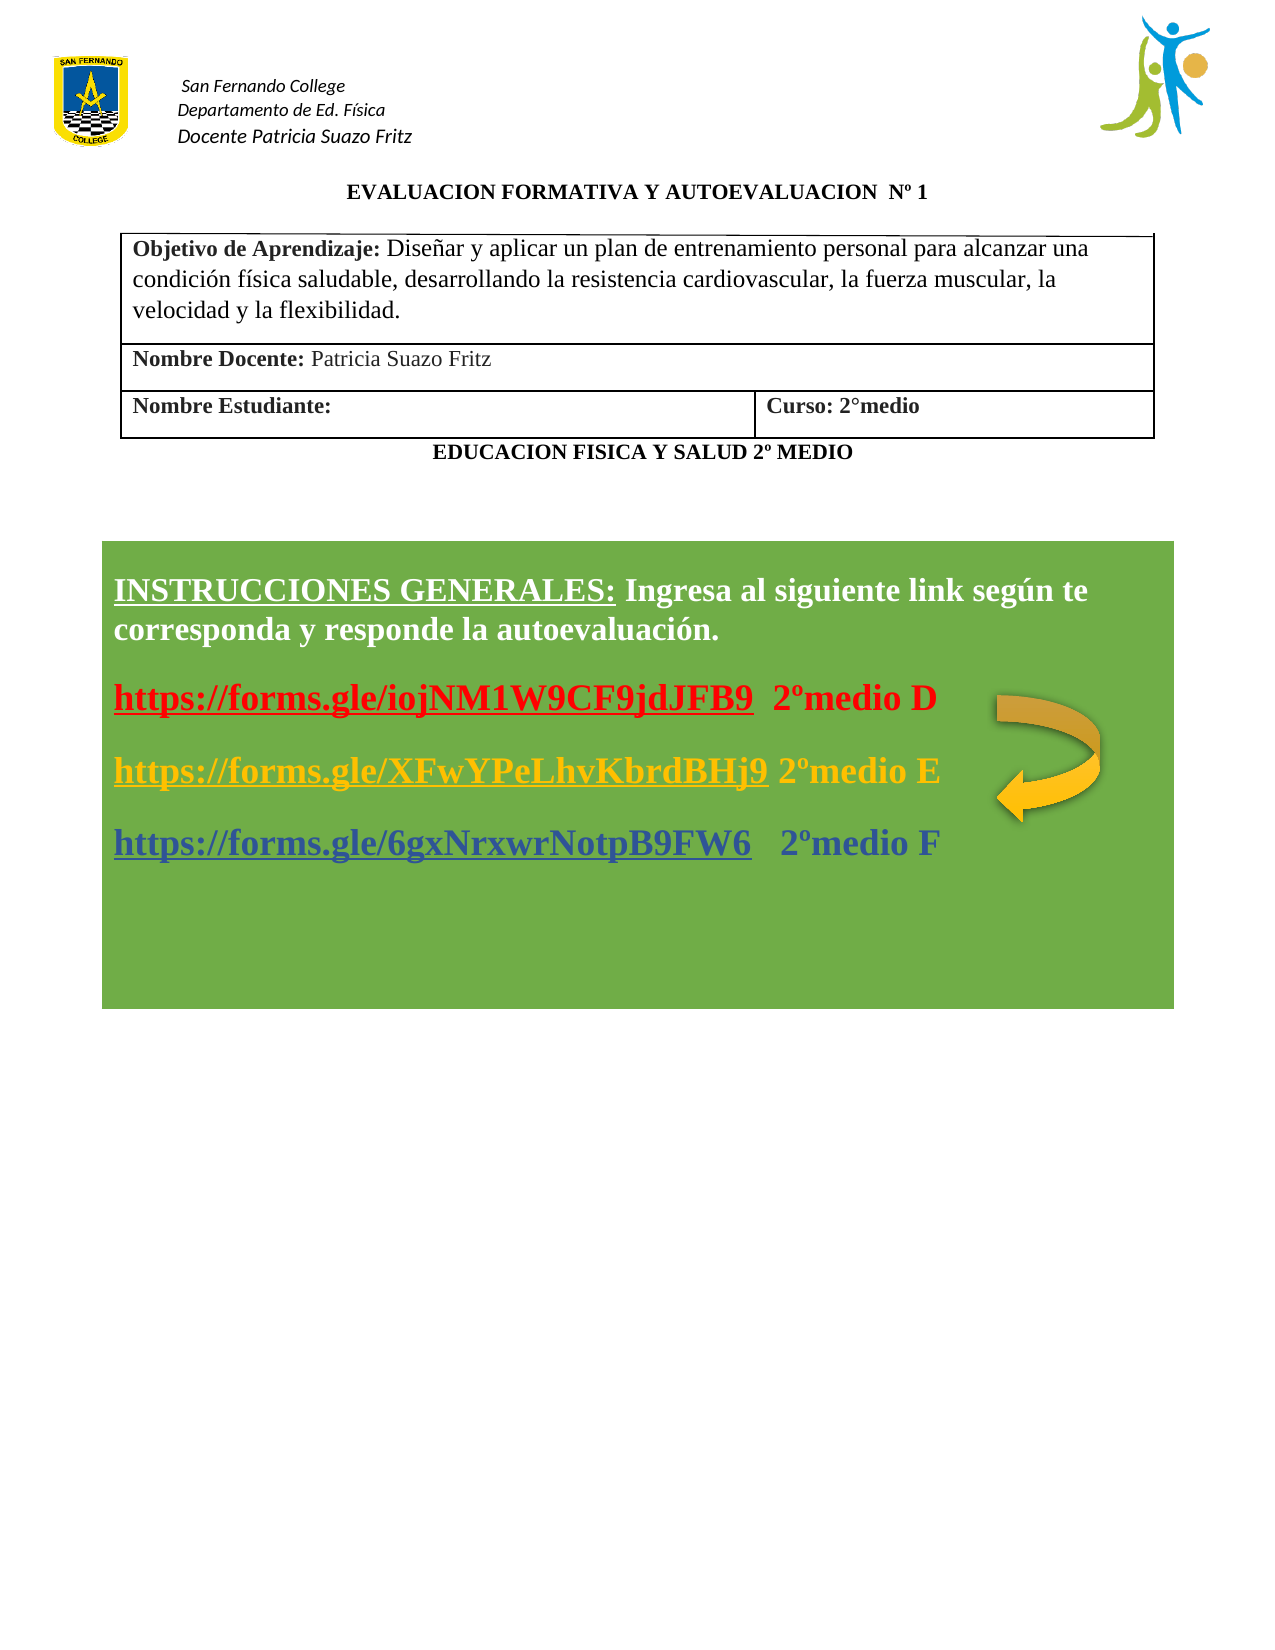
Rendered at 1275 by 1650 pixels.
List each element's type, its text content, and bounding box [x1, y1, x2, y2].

picture [52, 54, 129, 147]
table_header Objetivo de Aprendizaje: Diseñar y aplicar un plan de entrenamiento personal para alcanzar una condición física saludable, desarrollando la resistencia cardiovascular, la fuerza muscular, la velocidad y la flexibilidad. [122, 234, 1153, 343]
picture [1096, 12, 1212, 138]
table_cell Nombre Docente: Patricia Suazo Fritz [122, 345, 1153, 390]
table_header INSTRUCCIONES GENERALES: Ingresa al siguiente link según te corresponda y responde la autoevaluación. https://forms.gle/iojNM1W9CF9jdJFB9 2ºmedio D https://forms.gle/XFwYPeLhvKbrdBHj9 2ºmedio E https://forms.gle/6gxNrxwrNotpB9FW6 2ºmedio F [103, 542, 1173, 1008]
table_cell Nombre Estudiante: [122, 392, 754, 437]
table_cell Curso: 2°medio [756, 392, 1153, 437]
text EVALUACION FORMATIVA Y AUTOEVALUACION Nº 1 [177, 179, 1098, 204]
text EDUCACION FISICA Y SALUD 2º MEDIO [177, 439, 1098, 464]
